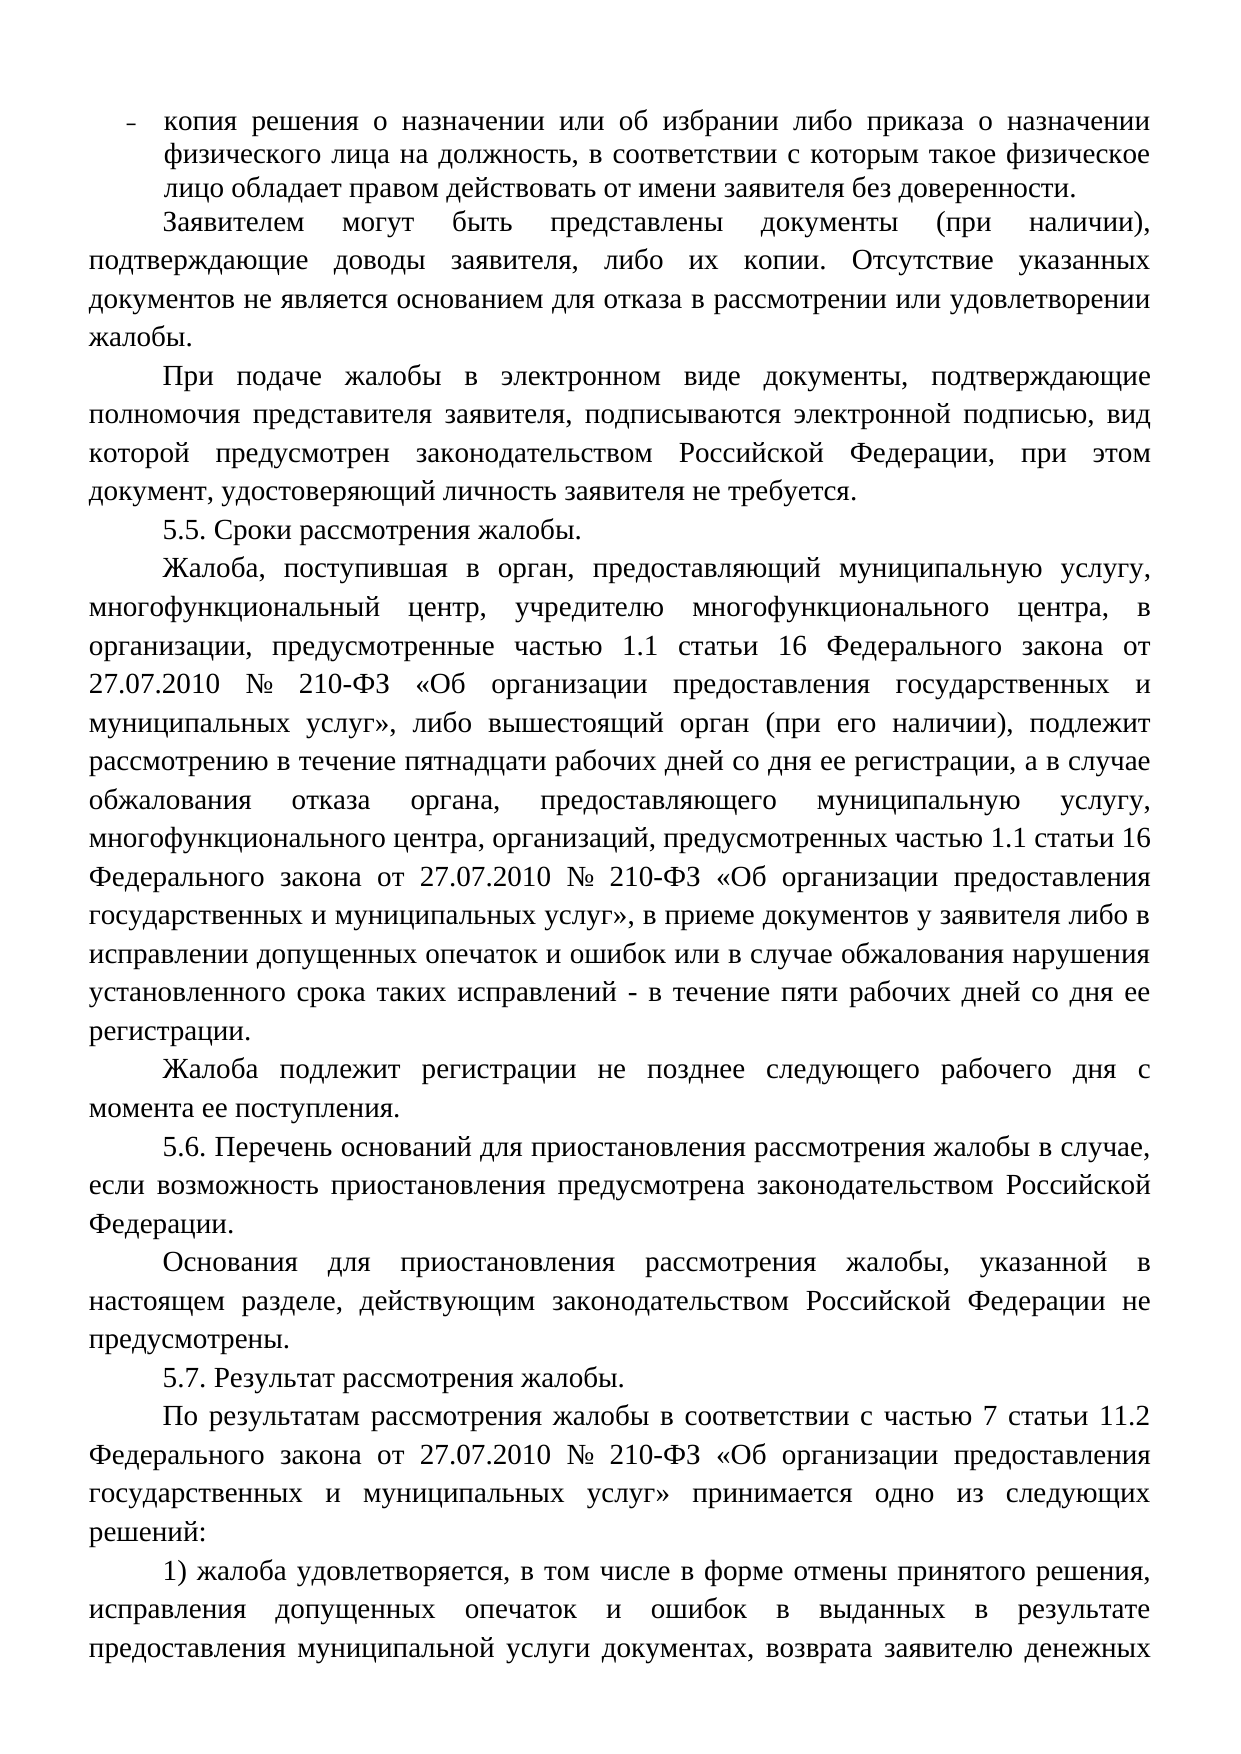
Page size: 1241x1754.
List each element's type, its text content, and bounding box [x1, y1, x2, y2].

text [89, 1553, 1152, 1663]
text При подаче жалобы в электронном виде документы, подтверждающие полномочия представителя заявителя, подписываются электронной подписью, вид которой предусмотрен законодательством Российской Федерации, при этом документ, удостоверяющий личность заявителя не требуется. [89, 358, 1152, 507]
text По результатам рассмотрения жалобы в соответствии с частью 7 статьи 11.2 Федерального закона от 27.07.2010 № 210-ФЗ «Об организации предоставления государственных и муниципальных услуг» принимается одно из следующих решений: [89, 1398, 1152, 1548]
text 5.7. Результат рассмотрения жалобы. [89, 1360, 1152, 1393]
text Жалоба подлежит регистрации не позднее следующего рабочего дня с момента ее поступления. [89, 1052, 1152, 1124]
text Жалоба, поступившая в орган, предоставляющий муниципальную услугу, многофункциональный центр, учредителю многофункционального центра, в организации, предусмотренные частью 1.1 статьи 16 Федерального закона от 27.07.2010 № 210-ФЗ «Об организации предоставления государственных и муниципальных услуг», либо вышестоящий орган (при его наличии), подлежит рассмотрению в течение пятнадцати рабочих дней со дня ее регистрации, а в случае обжалования отказа органа, предоставляющего муниципальную услугу, многофункционального центра, организаций, предусмотренных частью 1.1 статьи 16 Федерального закона от 27.07.2010 № 210-ФЗ «Об организации предоставления государственных и муниципальных услуг», в приеме документов у заявителя либо в исправлении допущенных опечаток и ошибок или в случае обжалования нарушения установленного срока таких исправлений - в течение пяти рабочих дней со дня ее регистрации. [89, 551, 1152, 1047]
text 5.6. Перечень оснований для приостановления рассмотрения жалобы в случае, если возможность приостановления предусмотрена законодательством Российской Федерации. [89, 1129, 1152, 1239]
text Заявителем могут быть представлены документы (при наличии), подтверждающие доводы заявителя, либо их копии. Отсутствие указанных документов не является основанием для отказа в рассмотрении или удовлетворении жалобы. [89, 204, 1152, 353]
list копия решения о назначении или об избрании либо приказа о назначении физического лица на должность, в соответствии с которым такое физическое лицо обладает правом действовать от имени заявителя без доверенности. [126, 103, 1152, 204]
text 5.5. Сроки рассмотрения жалобы. [89, 512, 1152, 546]
text Основания для приостановления рассмотрения жалобы, указанной в настоящем разделе, действующим законодательством Российской Федерации не предусмотрены. [89, 1244, 1152, 1355]
